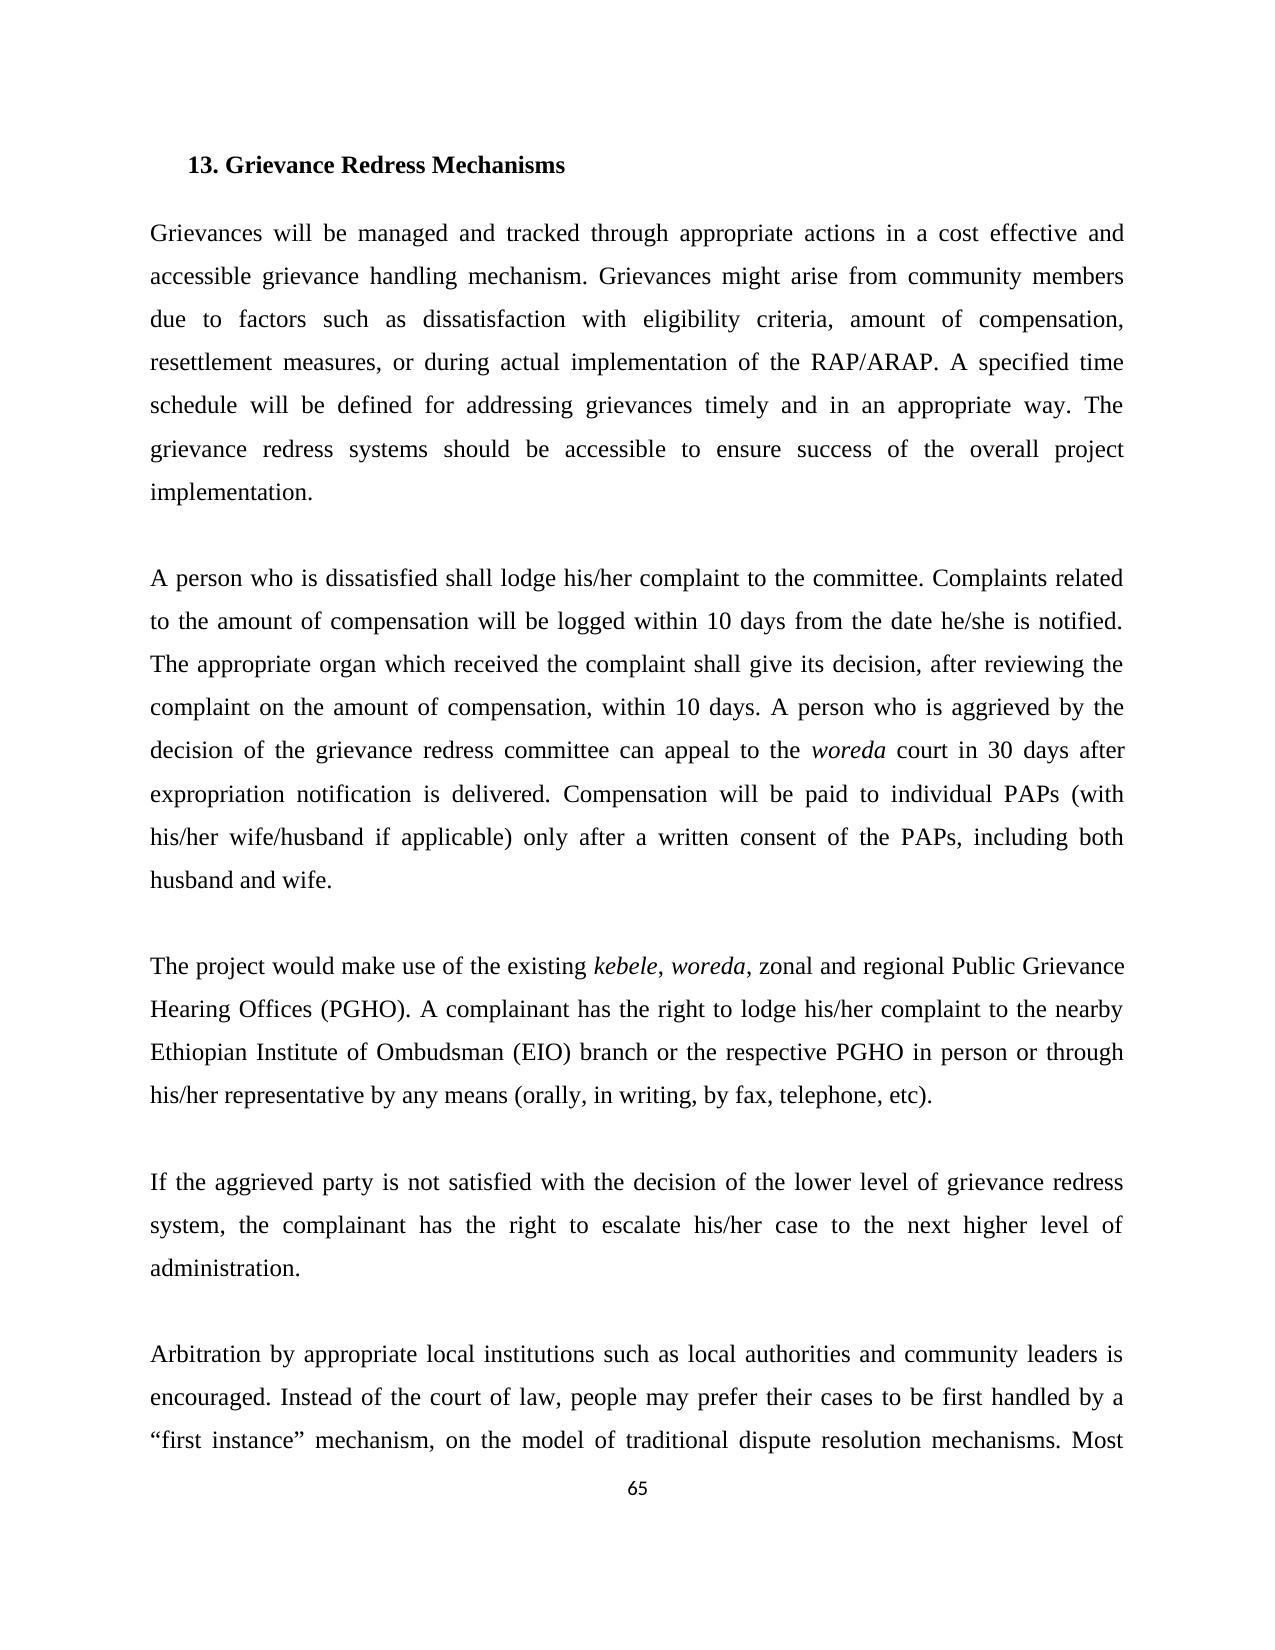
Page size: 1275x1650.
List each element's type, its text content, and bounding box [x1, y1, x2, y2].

text A person who is dissatisfied shall lodge his/her complaint to the committee. Complaints related to the amount of compensation will be logged within 10 days from the date he/she is notified. The appropriate organ which received the complaint shall give its decision, after reviewing the complaint on the amount of compensation, within 10 days. A person who is aggrieved by the decision of the grievance redress committee can appeal to the woreda court in 30 days after expropriation notification is delivered. Compensation will be paid to individual PAPs (with his/her wife/husband if applicable) only after a written consent of the PAPs, including both husband and wife. [150, 563, 1125, 894]
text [150, 1339, 1125, 1454]
text If the aggrieved party is not satisfied with the decision of the lower level of grievance redress system, the complainant has the right to escalate his/her case to the next higher level of administration. [150, 1167, 1125, 1282]
subtitle Grievance Redress Mechanisms [187, 150, 1125, 179]
text Grievances will be managed and tracked through appropriate actions in a cost effective and accessible grievance handling mechanism. Grievances might arise from community members due to factors such as dissatisfaction with eligibility criteria, amount of compensation, resettlement measures, or during actual implementation of the RAP/ARAP. A specified time schedule will be defined for addressing grievances timely and in an appropriate way. The grievance redress systems should be accessible to ensure success of the overall project implementation. [150, 218, 1125, 506]
text The project would make use of the existing kebele, woreda, zonal and regional Public Grievance Hearing Offices (PGHO). A complainant has the right to lodge his/her complaint to the nearby Ethiopian Institute of Ombudsman (EIO) branch or the respective PGHO in person or through his/her representative by any means (orally, in writing, by fax, telephone, etc). [150, 951, 1125, 1109]
